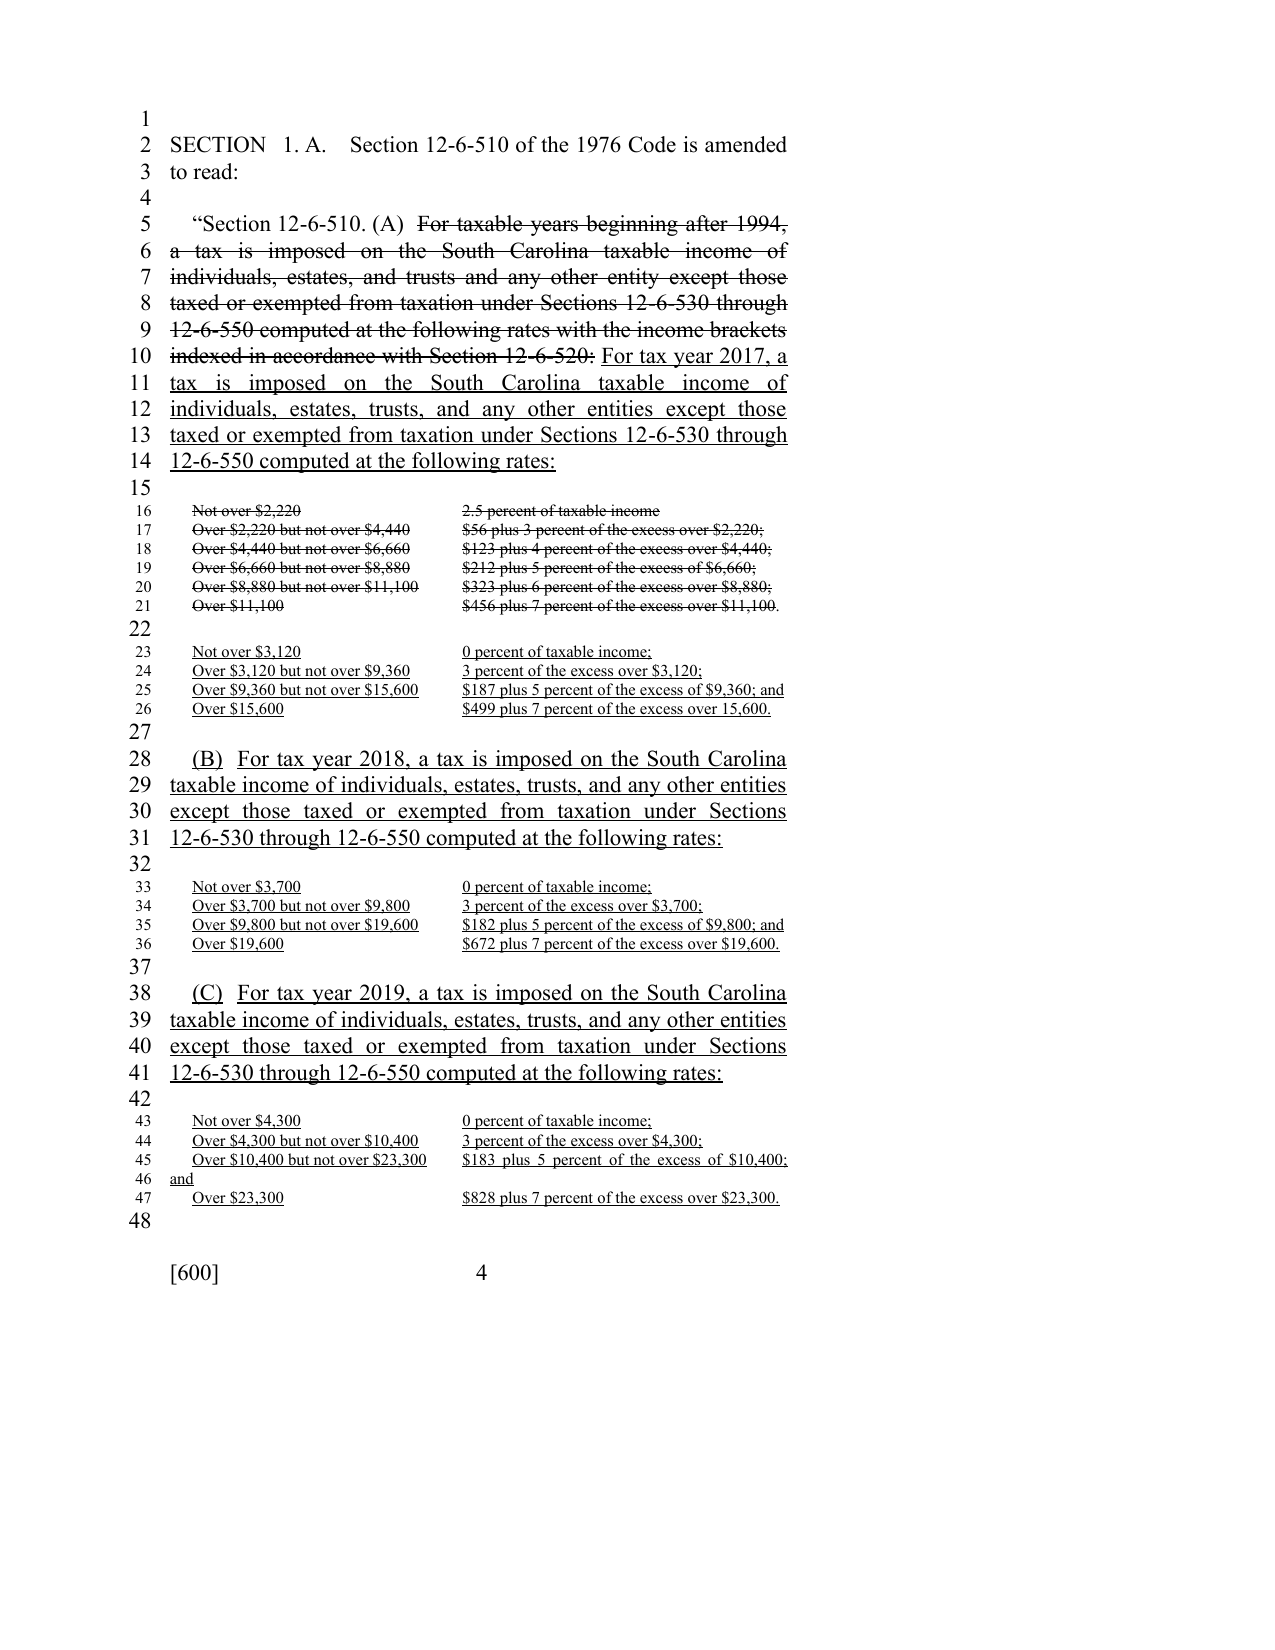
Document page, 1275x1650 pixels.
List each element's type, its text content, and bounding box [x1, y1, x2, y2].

text Over $2,220 but not over $4,440 $56 plus 3 percent of the excess over $2,220; [169, 519, 787, 539]
text Over $10,400 but not over $23,300 $183 plus 5 percent of the excess of $10,400; and [169, 1149, 787, 1188]
text (B) For tax year 2018, a tax is imposed on the South Carolina taxable income of individuals, estates, trusts, and any other entities except those taxed or exempted from taxation under Sections 12-6-530 through 12-6-550 computed at the following rates: [169, 745, 787, 794]
text Over $15,600 $499 plus 7 percent of the excess over 15,600. [169, 699, 787, 718]
text (C) For tax year 2019, a tax is imposed on the South Carolina taxable income of individuals, estates, trusts, and any other entities except those taxed or exempted from taxation under Sections 12-6-530 through 12-6-550 computed at the following rates: [169, 1056, 787, 1085]
text Over $3,700 but not over $9,800 3 percent of the excess over $3,700; [169, 896, 787, 915]
text (B) For tax year 2018, a tax is imposed on the South Carolina taxable income of individuals, estates, trusts, and any other entities except those taxed or exempted from taxation under Sections 12-6-530 through 12-6-550 computed at the following rates: [169, 821, 787, 850]
text (C) For tax year 2019, a tax is imposed on the South Carolina taxable income of individuals, estates, trusts, and any other entities except those taxed or exempted from taxation under Sections 12-6-530 through 12-6-550 computed at the following rates: [169, 1030, 787, 1055]
text Over $9,800 but not over $19,600 $182 plus 5 percent of the excess of $9,800; and [169, 915, 787, 934]
text “Section 12-6-510. (A) For taxable years beginning after 1994, a tax is imposed on the South Carolina taxable income of individuals, estates, and trusts and any other entity except those taxed or exempted from taxation under Sections 12-6-530 through 12-6-550 computed at the following rates with the income brackets indexed in accordance with Section 12-6-520: For tax year 2017, a tax is imposed on the South Carolina taxable income of individuals, estates, trusts, and any other entities except those taxed or exempted from taxation under Sections 12-6-530 through 12-6-550 computed at the following rates: [169, 331, 787, 391]
text (C) For tax year 2019, a tax is imposed on the South Carolina taxable income of individuals, estates, trusts, and any other entities except those taxed or exempted from taxation under Sections 12-6-530 through 12-6-550 computed at the following rates: [169, 979, 787, 1029]
text Not over $3,120 0 percent of taxable income; [169, 642, 787, 661]
text Over $23,300 $828 plus 7 percent of the excess over $23,300. [169, 1188, 787, 1207]
text Over $4,300 but not over $10,400 3 percent of the excess over $4,300; [169, 1130, 787, 1149]
text Not over $4,300 0 percent of taxable income; [169, 1111, 787, 1130]
text Over $8,880 but not over $11,100 $323 plus 6 percent of the excess over $8,880; [169, 577, 787, 596]
text Over $6,660 but not over $8,880 $212 plus 5 percent of the excess of $6,660; [169, 558, 787, 577]
text Over $9,360 but not over $15,600 $187 plus 5 percent of the excess of $9,360; and [169, 680, 787, 699]
text Over $19,600 $672 plus 7 percent of the excess over $19,600. [169, 934, 787, 953]
text (B) For tax year 2018, a tax is imposed on the South Carolina taxable income of individuals, estates, trusts, and any other entities except those taxed or exempted from taxation under Sections 12-6-530 through 12-6-550 computed at the following rates: [169, 795, 787, 820]
text Not over $2,220 2.5 percent of taxable income [169, 500, 787, 519]
text SECTION 1. A. Section 12-6-510 of the 1976 Code is amended to read: [169, 131, 787, 184]
text Over $4,440 but not over $6,660 $123 plus 4 percent of the excess over $4,440; [169, 539, 787, 558]
text Over $11,100 $456 plus 7 percent of the excess over $11,100. [169, 596, 787, 615]
text Not over $3,700 0 percent of taxable income; [169, 876, 787, 896]
text Over $3,120 but not over $9,360 3 percent of the excess over $3,120; [169, 661, 787, 680]
